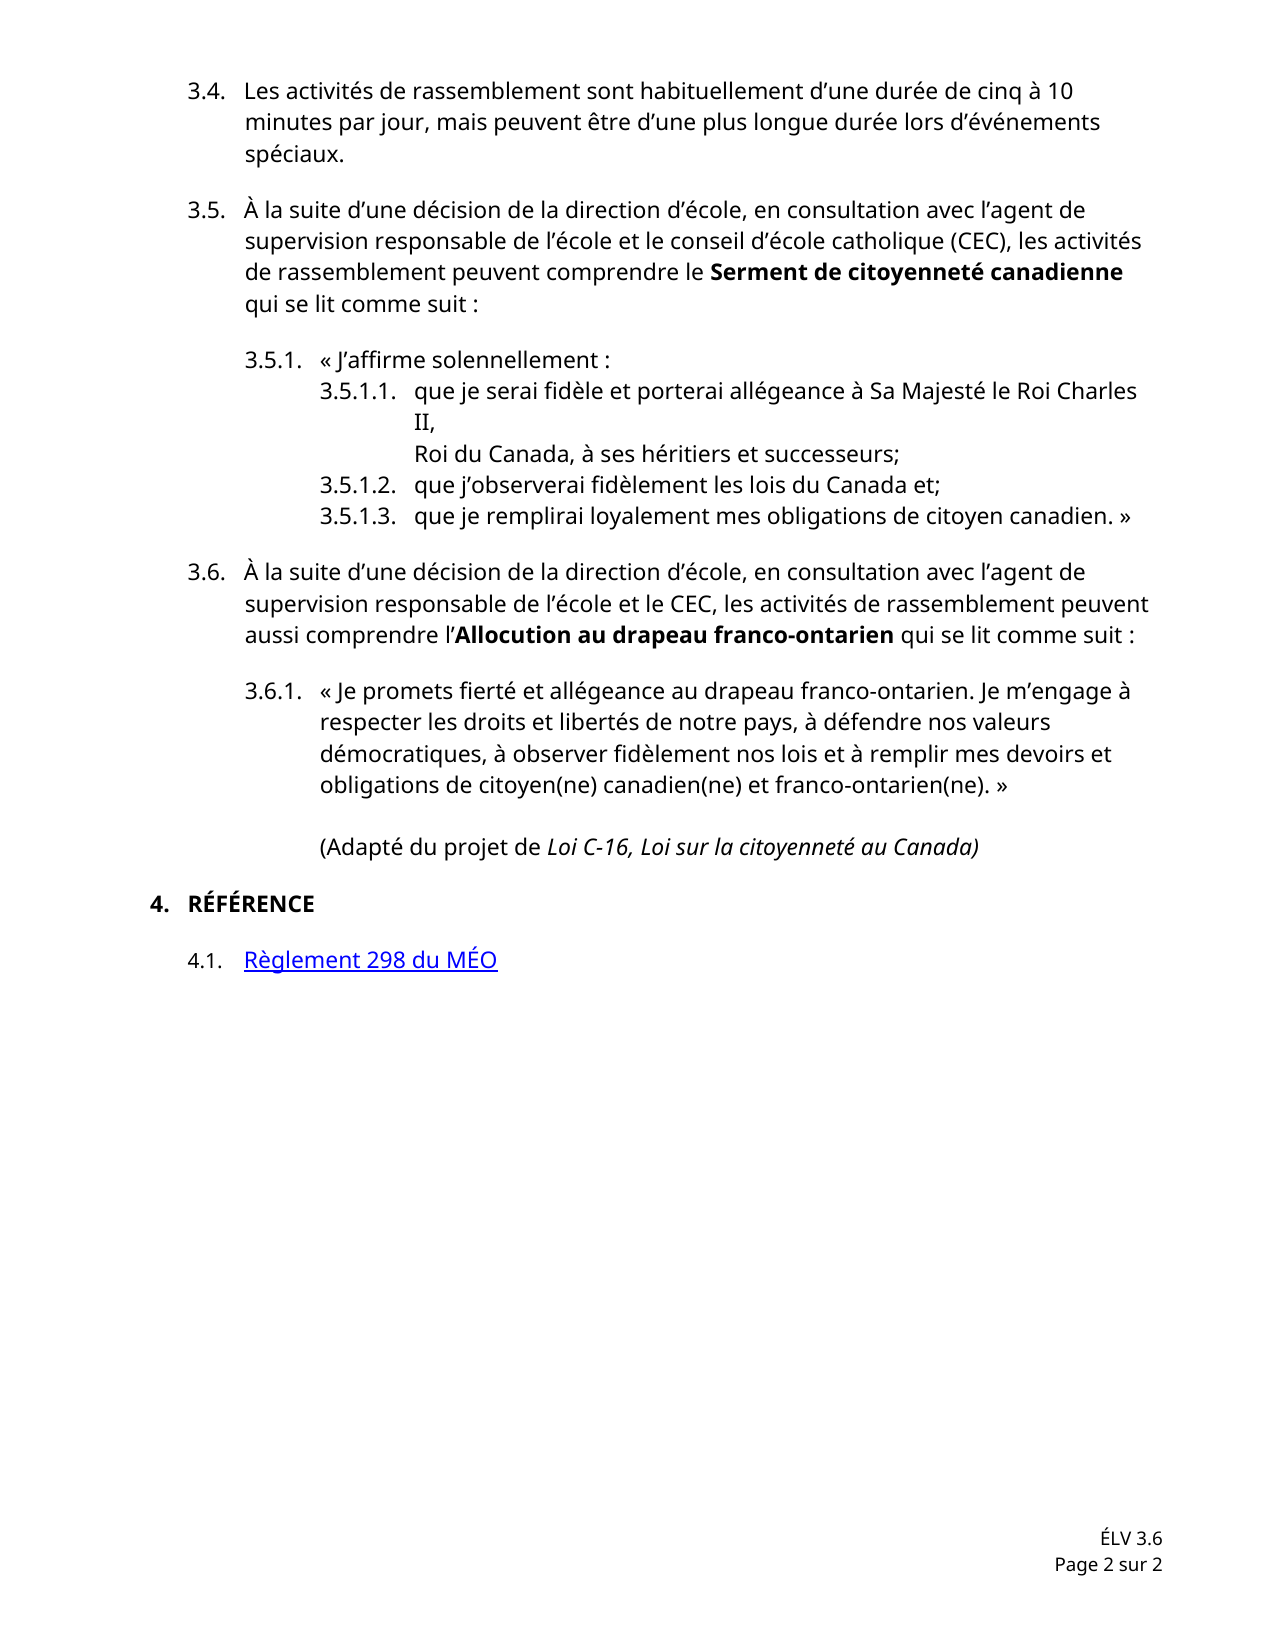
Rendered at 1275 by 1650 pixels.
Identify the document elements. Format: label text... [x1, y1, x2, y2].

subtitle Référence [150, 887, 1162, 919]
list À la suite d’une décision de la direction d’école, en consultation avec l’agent de supervision responsable de l’école et le conseil d’école catholique (CEC), les activités de rassemblement peuvent comprendre le Serment de citoyenneté canadienne qui se lit comme suit : [187, 194, 1162, 319]
list « Je promets fierté et allégeance au drapeau franco-ontarien. Je m’engage à respecter les droits et libertés de notre pays, à défendre nos valeurs démocratiques, à observer fidèlement nos lois et à remplir mes devoirs et obligations de citoyen(ne) canadien(ne) et franco-ontarien(ne). » (Adapté du projet de Loi C-16, Loi sur la citoyenneté au Canada) [244, 675, 1162, 862]
list Les activités de rassemblement sont habituellement d’une durée de cinq à 10 minutes par jour, mais peuvent être d’une plus longue durée lors d’événements spéciaux. [187, 75, 1162, 169]
list que je serai fidèle et porterai allégeance à Sa Majesté le Roi Charles II, Roi du Canada, à ses héritiers et successeurs; [319, 375, 1162, 469]
list que j’observerai fidèlement les lois du Canada et; [319, 469, 1162, 500]
list À la suite d’une décision de la direction d’école, en consultation avec l’agent de supervision responsable de l’école et le CEC, les activités de rassemblement peuvent aussi comprendre l’Allocution au drapeau franco-ontarien qui se lit comme suit : [187, 556, 1162, 650]
list que je remplirai loyalement mes obligations de citoyen canadien. » [319, 500, 1162, 531]
list Règlement 298 du MÉO [187, 944, 1162, 975]
list « J’affirme solennellement : [244, 344, 1162, 375]
